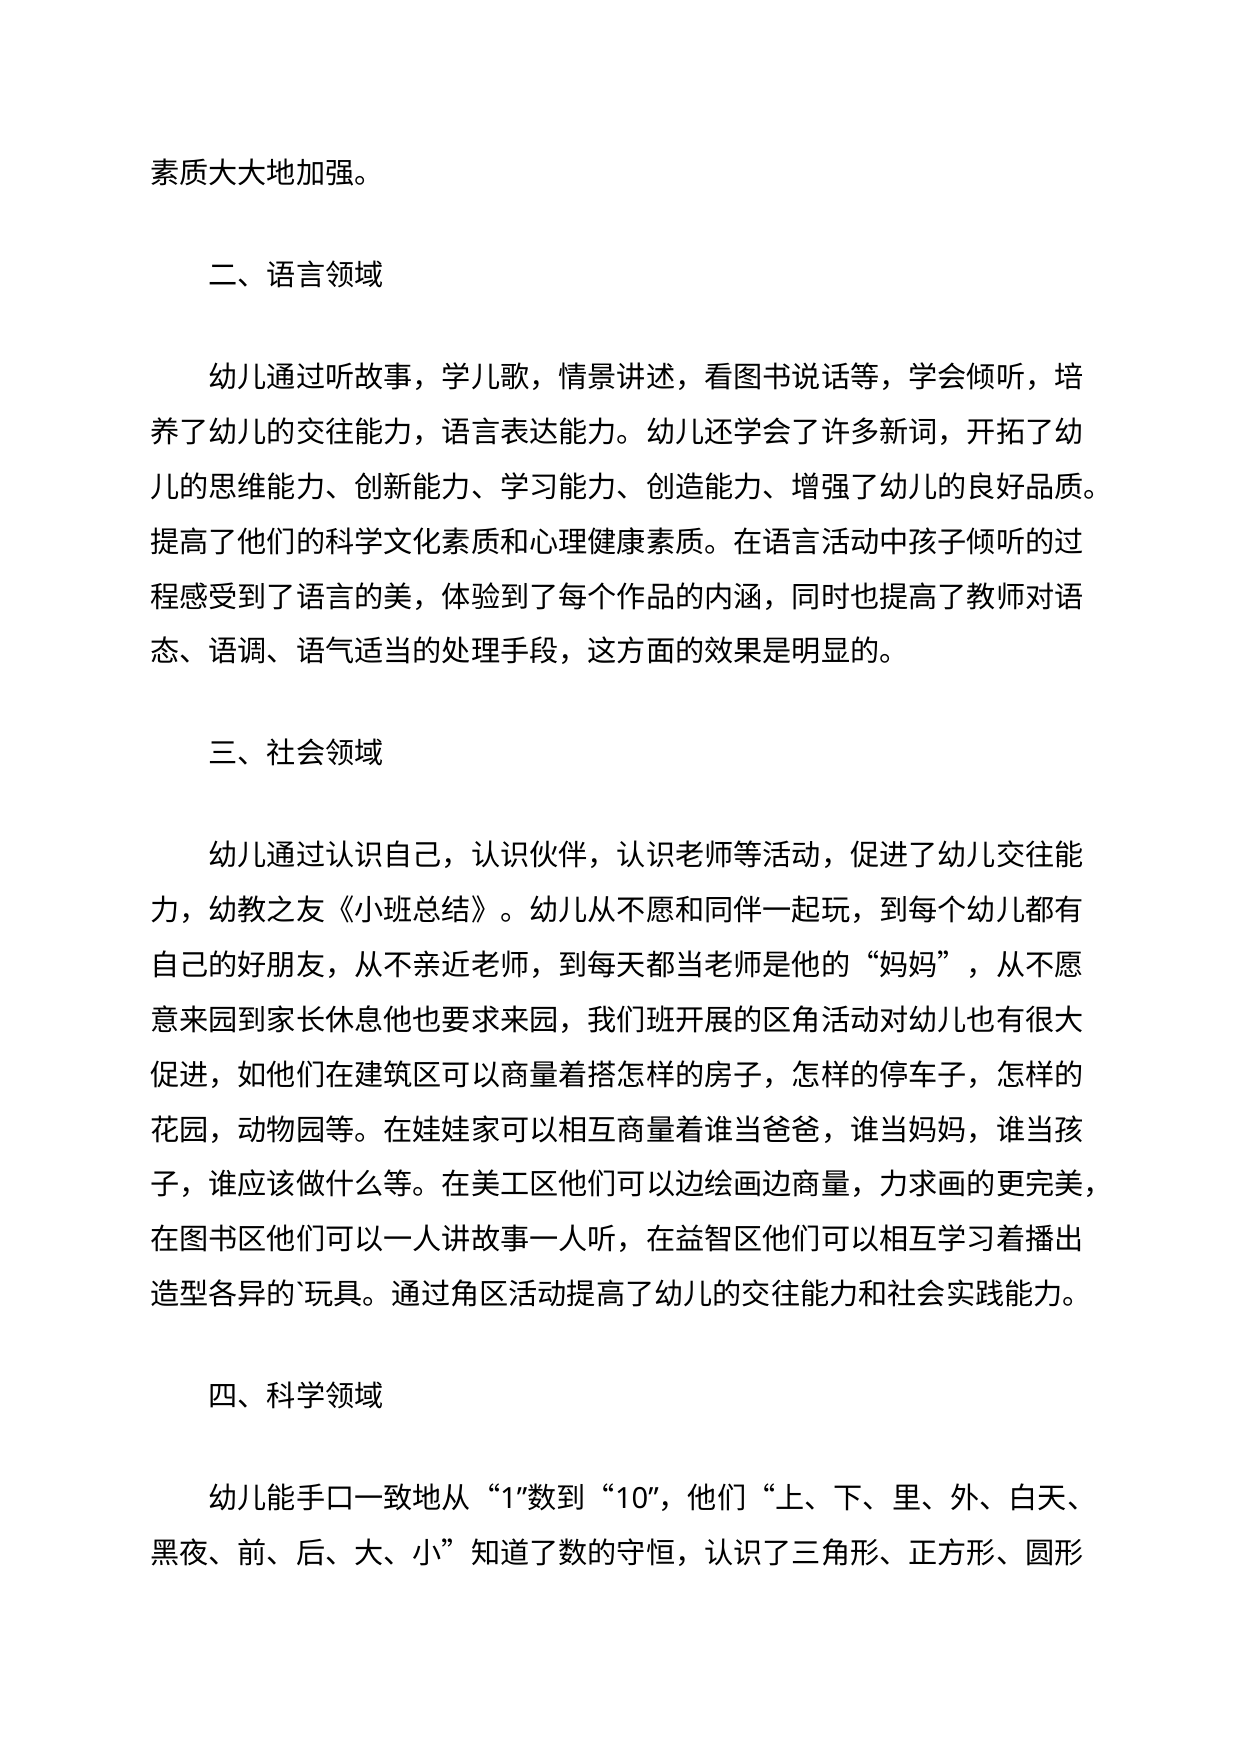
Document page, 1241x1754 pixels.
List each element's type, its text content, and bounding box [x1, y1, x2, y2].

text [150, 1474, 1090, 1572]
text 四、科学领域 [150, 1373, 1090, 1415]
text 幼儿通过听故事，学儿歌，情景讲述，看图书说话等，学会倾听，培养了幼儿的交往能力，语言表达能力。幼儿还学会了许多新词，开拓了幼儿的思维能力、创新能力、学习能力、创造能力、增强了幼儿的良好品质。提高了他们的科学文化素质和心理健康素质。在语言活动中孩子倾听的过程感受到了语言的美，体验到了每个作品的内涵，同时也提高了教师对语态、语调、语气适当的处理手段，这方面的效果是明显的。 [150, 353, 1090, 670]
text 二、语言领域 [150, 252, 1090, 294]
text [150, 150, 1090, 192]
text 幼儿通过认识自己，认识伙伴，认识老师等活动，促进了幼儿交往能力，幼教之友《小班总结》。幼儿从不愿和同伴一起玩，到每个幼儿都有自己的好朋友，从不亲近老师，到每天都当老师是他的“妈妈”，从不愿意来园到家长休息他也要求来园，我们班开展的区角活动对幼儿也有很大促进，如他们在建筑区可以商量着搭怎样的房子，怎样的停车子，怎样的花园，动物园等。在娃娃家可以相互商量着谁当爸爸，谁当妈妈，谁当孩子，谁应该做什么等。在美工区他们可以边绘画边商量，力求画的更完美，在图书区他们可以一人讲故事一人听，在益智区他们可以相互学习着播出造型各异的`玩具。通过角区活动提高了幼儿的交往能力和社会实践能力。 [150, 832, 1090, 1313]
text 三、社会领域 [150, 730, 1090, 772]
